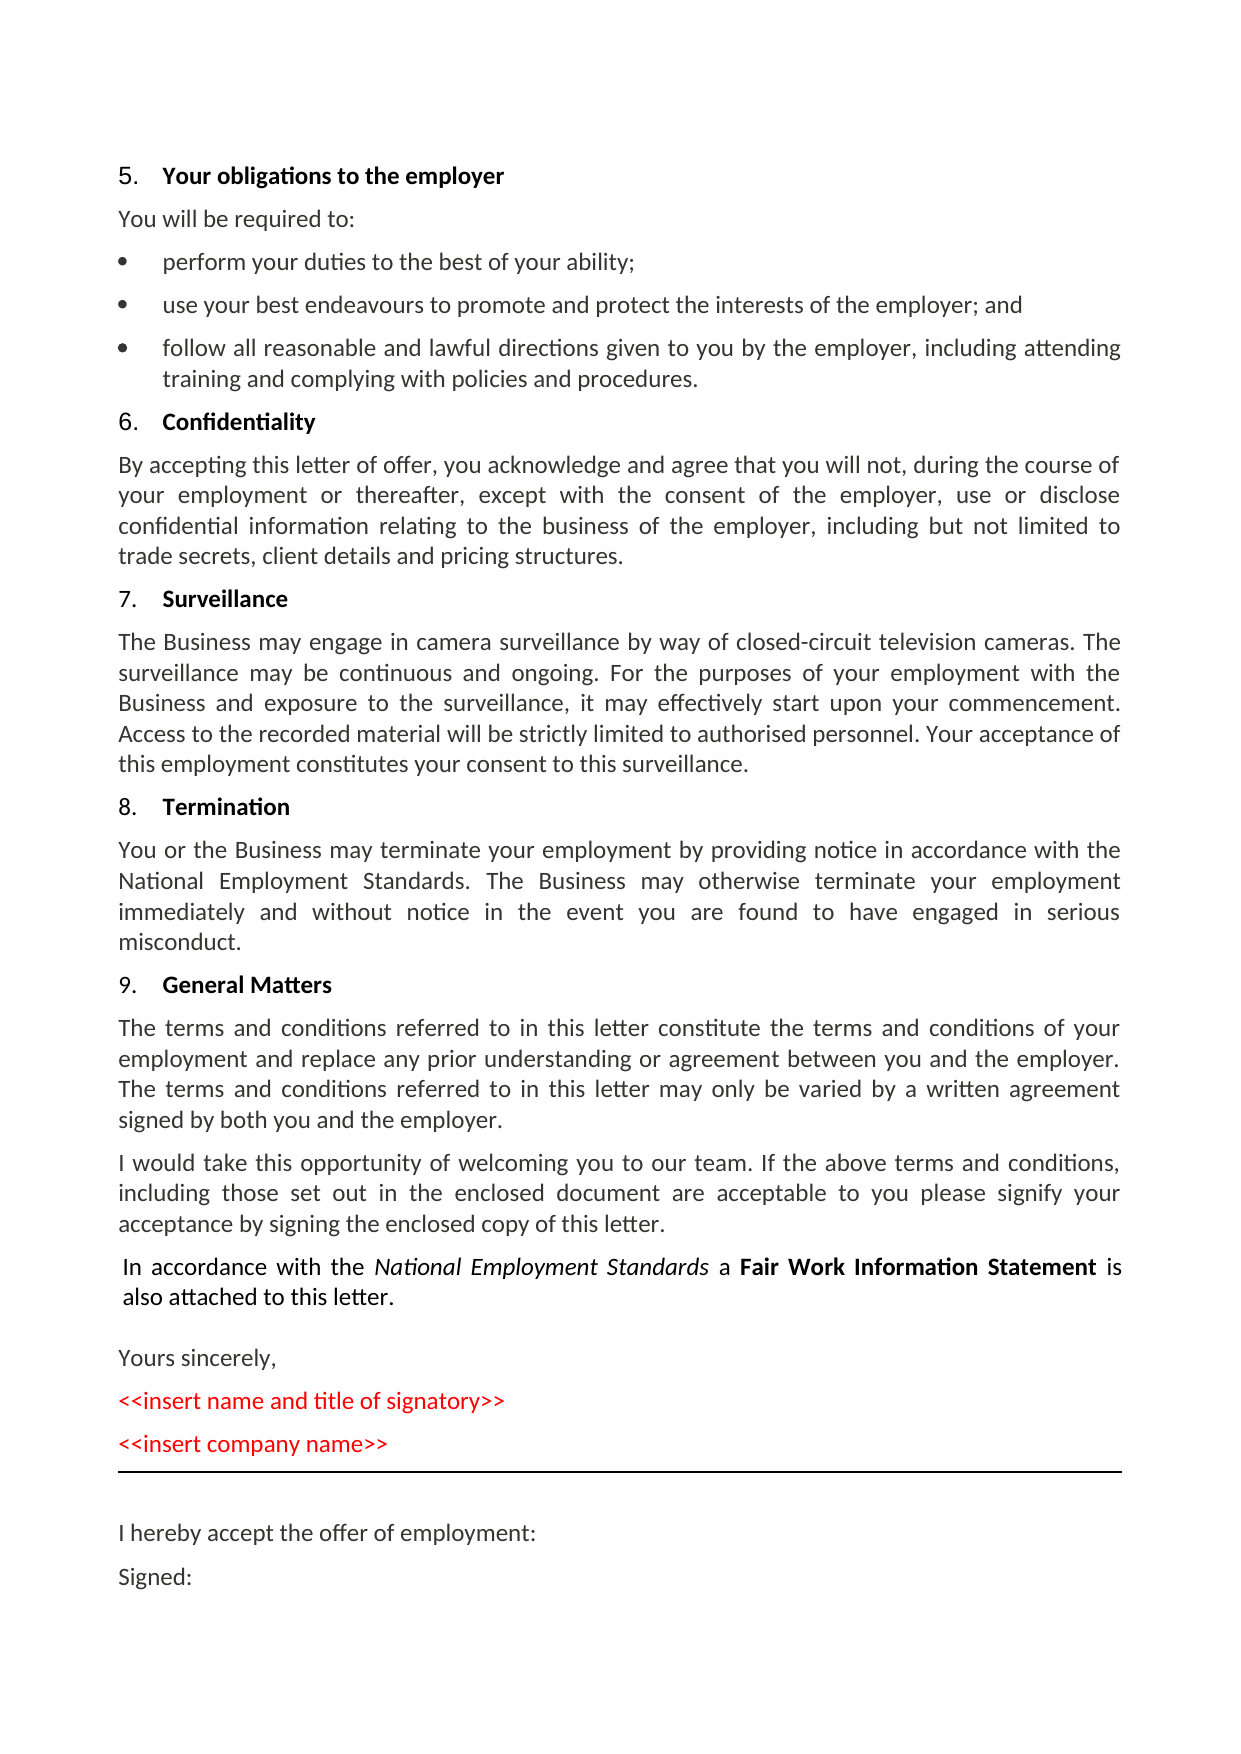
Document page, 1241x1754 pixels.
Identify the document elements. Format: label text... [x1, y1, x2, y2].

text In accordance with the National Employment Standards a Fair Work Information Statement is also attached to this letter. [122, 1251, 1122, 1312]
text Confidentiality [118, 406, 1122, 436]
text <<insert name and title of signatory>> [118, 1385, 1122, 1416]
text follow all reasonable and lawful directions given to you by the employer, including attending training and complying with policies and procedures. [118, 332, 1122, 393]
text perform your duties to the best of your ability; [118, 246, 1122, 277]
text You will be required to: [118, 203, 1122, 234]
text I would take this opportunity of welcoming you to our team. If the above terms and conditions, including those set out in the enclosed document are acceptable to you please signify your acceptance by signing the enclosed copy of this letter. [118, 1147, 1122, 1238]
text The Business may engage in camera surveillance by way of closed-circuit television cameras. The surveillance may be continuous and ongoing. For the purposes of your employment with the Business and exposure to the surveillance, it may effectively start upon your commencement. Access to the recorded material will be strictly limited to authorised personnel. Your acceptance of this employment constitutes your consent to this surveillance. [118, 626, 1122, 779]
text You or the Business may terminate your employment by providing notice in accordance with the National Employment Standards. The Business may otherwise terminate your employment immediately and without notice in the event you are found to have engaged in serious misconduct. [118, 834, 1122, 957]
text General Matters [118, 969, 1122, 1000]
text use your best endeavours to promote and protect the interests of the employer; and [118, 289, 1122, 320]
text Yours sincerely, [118, 1342, 1122, 1373]
text Surveillance [118, 583, 1122, 614]
text <<insert company name>> [118, 1428, 1122, 1459]
text Signed: [118, 1561, 1122, 1591]
text The terms and conditions referred to in this letter constitute the terms and conditions of your employment and replace any prior understanding or agreement between you and the employer. The terms and conditions referred to in this letter may only be varied by a written agreement signed by both you and the employer. [118, 1012, 1122, 1134]
text By accepting this letter of offer, you acknowledge and agree that you will not, during the course of your employment or thereafter, except with the consent of the employer, use or disclose confidential information relating to the business of the employer, including but not limited to trade secrets, client details and pricing structures. [118, 449, 1122, 571]
text Your obligations to the employer [118, 160, 1122, 191]
text I hereby accept the offer of employment: [118, 1518, 1122, 1548]
text Termination [118, 792, 1122, 822]
